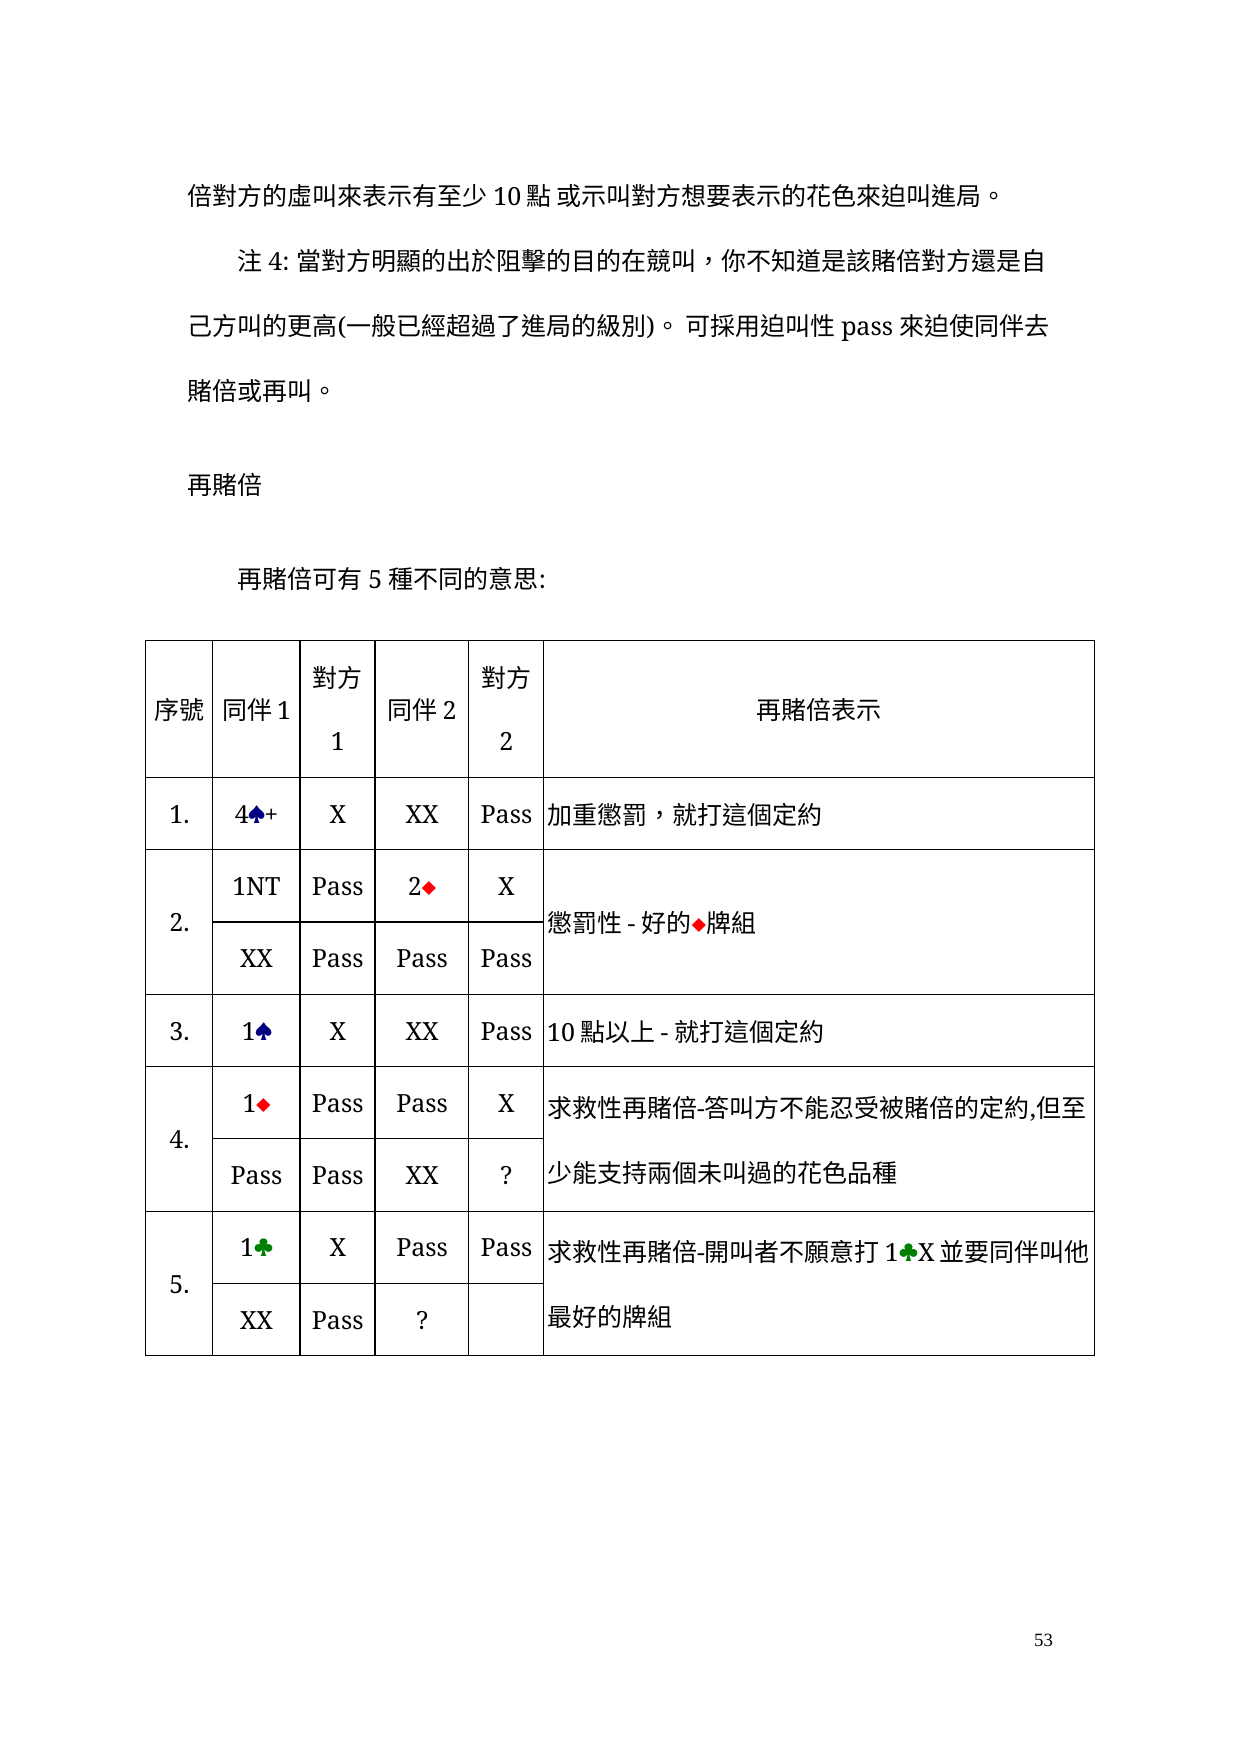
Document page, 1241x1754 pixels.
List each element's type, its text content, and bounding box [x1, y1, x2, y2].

table_cell XX [376, 995, 468, 1066]
table_cell 1 [213, 1212, 299, 1283]
table_cell Pass [301, 1139, 374, 1211]
table_cell 2. [146, 850, 212, 994]
table_cell 3. [146, 995, 212, 1066]
table_cell X [301, 778, 374, 849]
table_header 序號 [146, 641, 212, 777]
table_cell [469, 1284, 543, 1355]
table_cell 4+ [213, 778, 299, 849]
table_cell 懲罰性 - 好的牌組 [544, 850, 1094, 994]
text 再賭倍 [187, 451, 1053, 516]
table_cell Pass [376, 1067, 468, 1138]
table_cell Pass [301, 1284, 374, 1355]
table_cell XX [213, 1284, 299, 1355]
table_cell XX [213, 923, 299, 994]
table_cell X [301, 1212, 374, 1283]
table_cell ? [376, 1284, 468, 1355]
table_cell 1 [213, 1067, 299, 1138]
table_cell X [301, 995, 374, 1066]
table_cell 5. [146, 1212, 212, 1355]
table_cell 加重懲罰，就打這個定約 [544, 778, 1094, 849]
table_cell Pass [301, 850, 374, 921]
table_cell ? [469, 1139, 543, 1211]
table_cell Pass [376, 1212, 468, 1283]
table_cell Pass [376, 923, 468, 994]
table_cell X [469, 850, 543, 921]
table_cell 10點以上 - 就打這個定約 [544, 995, 1094, 1066]
table_cell Pass [469, 778, 543, 849]
table_cell XX [376, 1139, 468, 1211]
table_cell Pass [301, 1067, 374, 1138]
table_header 再賭倍表示 [544, 641, 1094, 777]
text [187, 162, 1053, 422]
table_header 對方2 [469, 641, 543, 777]
table_cell X [469, 1067, 543, 1138]
table_cell 求救性再賭倍-開叫者不願意打1X並要同伴叫他最好的牌組 [544, 1212, 1094, 1355]
table_cell 2 [376, 850, 468, 921]
table_cell Pass [469, 923, 543, 994]
table_cell 求救性再賭倍-答叫方不能忍受被賭倍的定約,但至少能支持兩個未叫過的花色品種 [544, 1067, 1094, 1211]
table_cell 4. [146, 1067, 212, 1211]
table_header 同伴2 [376, 641, 468, 777]
table_cell Pass [469, 995, 543, 1066]
table_header 同伴1 [213, 641, 299, 777]
table_cell 1 [213, 995, 299, 1066]
table_cell Pass [213, 1139, 299, 1211]
table_cell Pass [469, 1212, 543, 1283]
table_cell Pass [301, 923, 374, 994]
table_cell 1. [146, 778, 212, 849]
table_header 對方1 [301, 641, 374, 777]
table_cell XX [376, 778, 468, 849]
text 再賭倍可有 5 種不同的意思: [187, 545, 1053, 610]
table_cell 1NT [213, 850, 299, 921]
